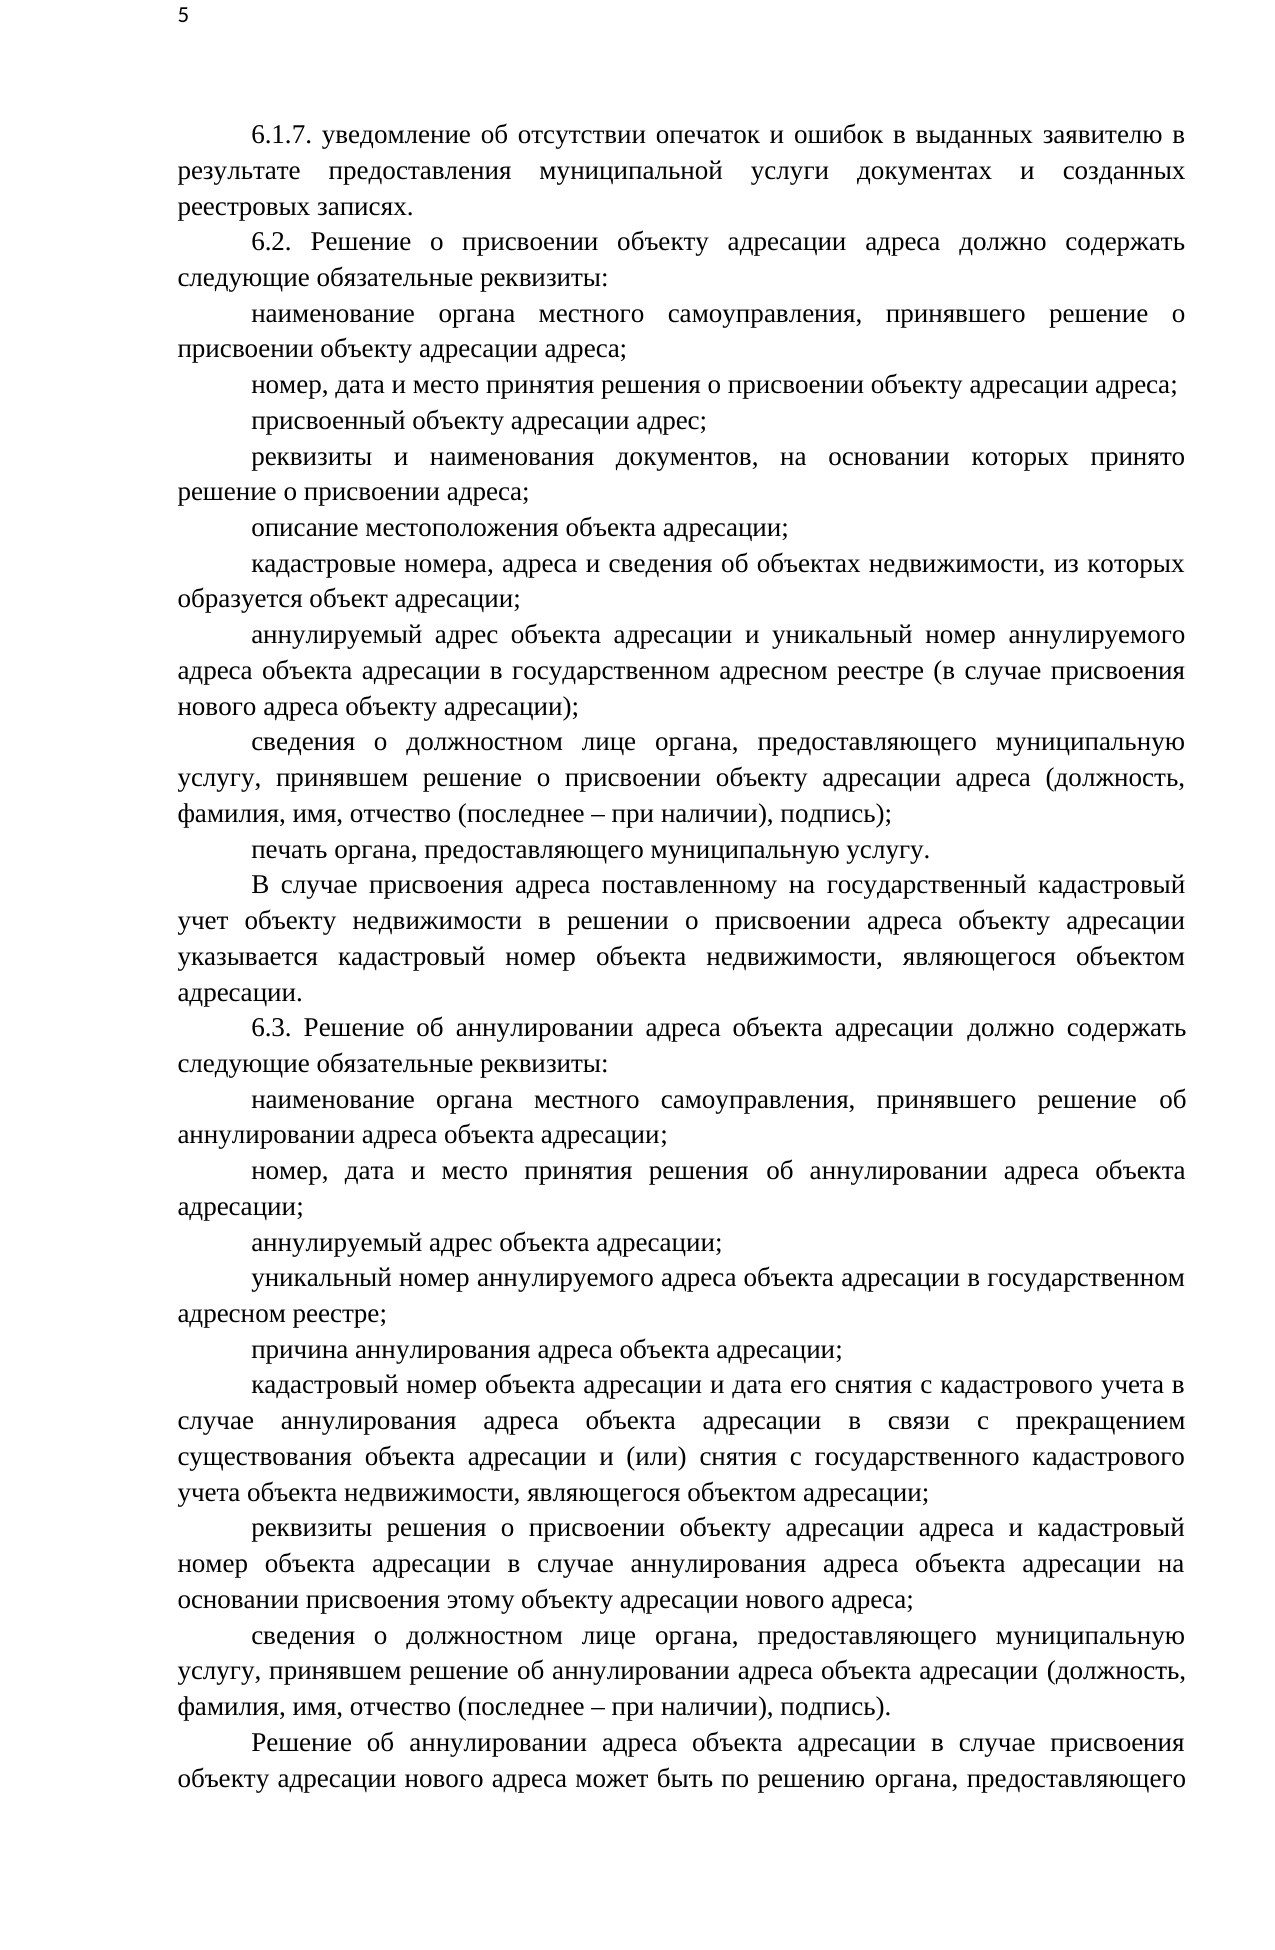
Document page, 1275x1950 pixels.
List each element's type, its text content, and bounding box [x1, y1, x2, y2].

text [177, 1726, 1186, 1793]
text уникальный номер аннулируемого адреса объекта адресации в государственном адресном реестре; [177, 1261, 1186, 1328]
text 6.2. Решение о присвоении объекту адресации адреса должно содержать следующие обязательные реквизиты: [177, 225, 1186, 292]
text наименование органа местного самоуправления, принявшего решение об аннулировании адреса объекта адресации; [177, 1083, 1186, 1150]
text причина аннулирования адреса объекта адресации; [177, 1333, 1186, 1364]
text реквизиты решения о присвоении объекту адресации адреса и кадастровый номер объекта адресации в случае аннулирования адреса объекта адресации на основании присвоения этому объекту адресации нового адреса; [177, 1512, 1186, 1614]
text сведения о должностном лице органа, предоставляющего муниципальную услугу, принявшем решение о присвоении объекту адресации адреса (должность, фамилия, имя, отчество (последнее – при наличии), подпись); [177, 726, 1186, 828]
text сведения о должностном лице органа, предоставляющего муниципальную услугу, принявшем решение об аннулировании адреса объекта адресации (должность, фамилия, имя, отчество (последнее – при наличии), подпись). [177, 1619, 1186, 1721]
text реквизиты и наименования документов, на основании которых принято решение о присвоении адреса; [177, 440, 1186, 507]
text присвоенный объекту адресации адрес; [177, 404, 1186, 435]
text номер, дата и место принятия решения об аннулировании адреса объекта адресации; [177, 1154, 1186, 1221]
text аннулируемый адрес объекта адресации; [177, 1226, 1186, 1257]
text наименование органа местного самоуправления, принявшего решение о присвоении объекту адресации адреса; [177, 297, 1186, 364]
text кадастровые номера, адреса и сведения об объектах недвижимости, из которых образуется объект адресации; [177, 547, 1186, 614]
text печать органа, предоставляющего муниципальную услугу. [177, 833, 1186, 864]
text В случае присвоения адреса поставленному на государственный кадастровый учет объекту недвижимости в решении о присвоении адреса объекту адресации указывается кадастровый номер объекта недвижимости, являющегося объектом адресации. [177, 868, 1186, 1007]
text аннулируемый адрес объекта адресации и уникальный номер аннулируемого адреса объекта адресации в государственном адресном реестре (в случае присвоения нового адреса объекту адресации); [177, 618, 1186, 721]
text 6.3. Решение об аннулировании адреса объекта адресации должно содержать следующие обязательные реквизиты: [177, 1011, 1186, 1078]
text кадастровый номер объекта адресации и дата его снятия с кадастрового учета в случае аннулирования адреса объекта адресации в связи с прекращением существования объекта адресации и (или) снятия с государственного кадастрового учета объекта недвижимости, являющегося объектом адресации; [177, 1369, 1186, 1507]
text описание местоположения объекта адресации; [177, 511, 1186, 542]
text номер, дата и место принятия решения о присвоении объекту адресации адреса; [177, 368, 1186, 399]
text 6.1.7. уведомление об отсутствии опечаток и ошибок в выданных заявителю в результате предоставления муниципальной услуги документах и созданных реестровых записях. [177, 118, 1186, 221]
